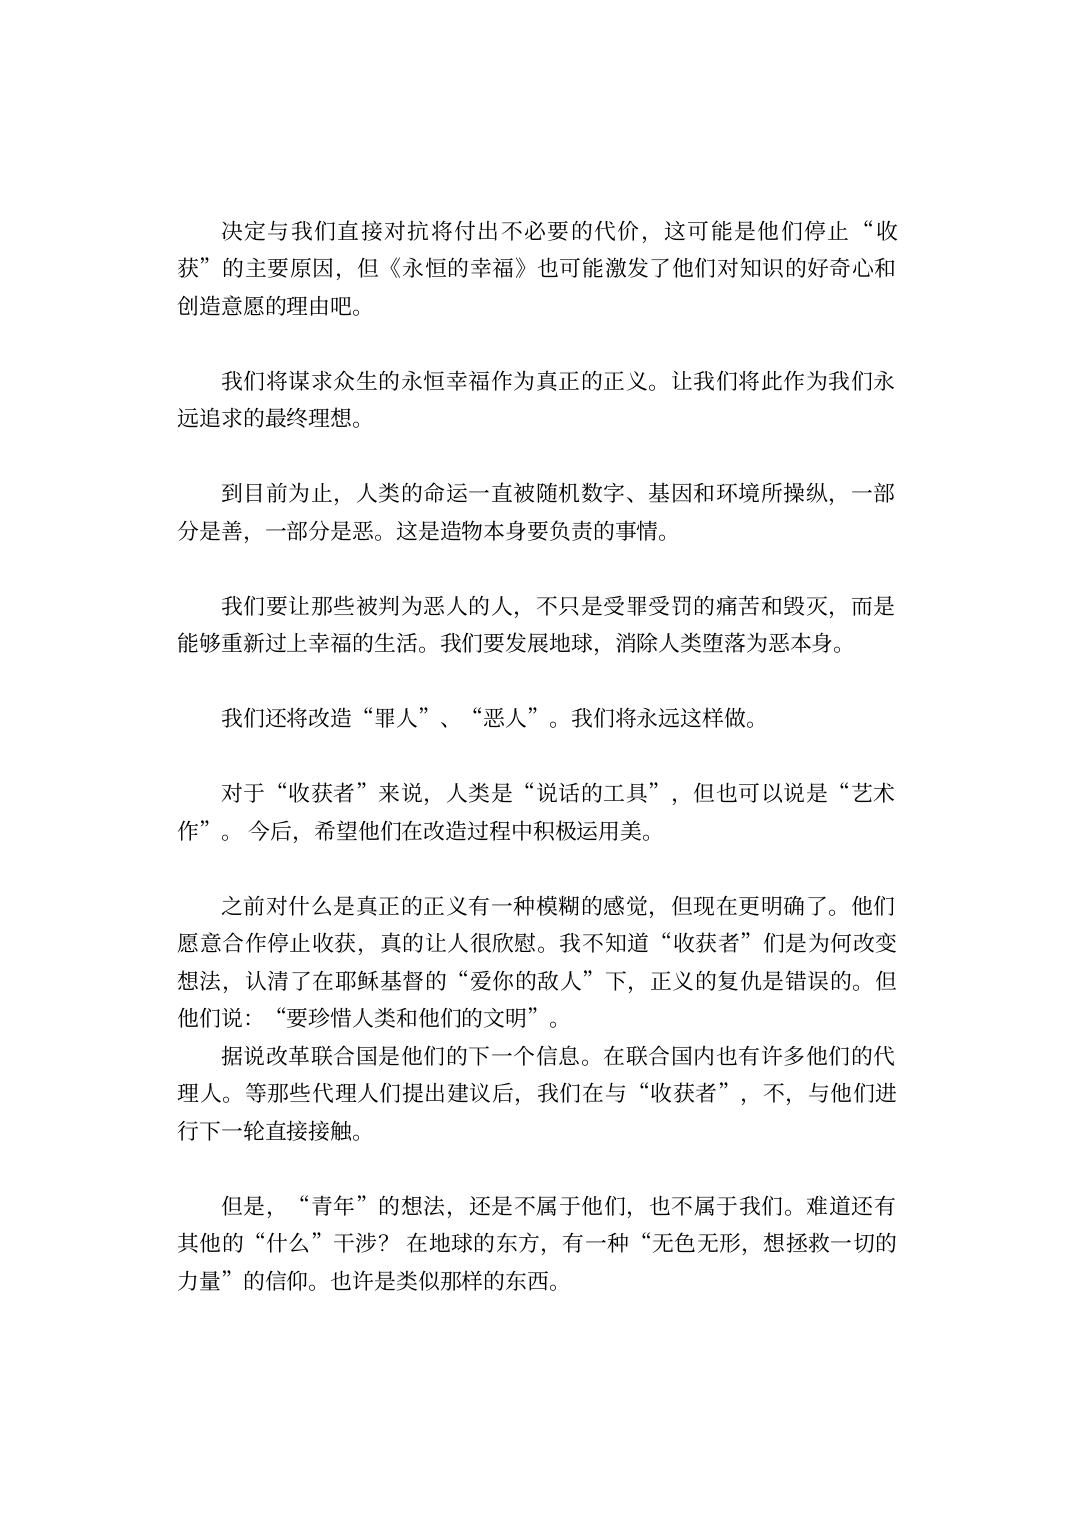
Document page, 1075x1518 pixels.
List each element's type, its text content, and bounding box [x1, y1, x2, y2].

text 到目前为止，人类的命运一直被随机数字、基因和环境所操纵，一部分是善，一部分是恶。这是造物本身要负责的事情。 [177, 474, 898, 549]
text 对于“收获者”来说，人类是“说话的工具”，但也可以说是“艺术作”。 今后，希望他们在改造过程中积极运用美。 [177, 774, 898, 849]
text 但是，“青年”的想法，还是不属于他们，也不属于我们。难道还有其他的“什么”干涉？ 在地球的东方，有一种“无色无形，想拯救一切的力量”的信仰。也许是类似那样的东西。 [177, 1186, 898, 1299]
text 之前对什么是真正的正义有一种模糊的感觉，但现在更明确了。他们愿意合作停止收获，真的让人很欣慰。我不知道“收获者”们是为何改变想法，认清了在耶稣基督的“爱你的敌人”下，正义的复仇是错误的。但他们说：“要珍惜人类和他们的文明”。 [177, 886, 898, 1036]
text 据说改革联合国是他们的下一个信息。在联合国内也有许多他们的代理人。等那些代理人们提出建议后，我们在与“收获者”，不，与他们进行下一轮直接接触。 [177, 1036, 898, 1149]
text 我们将谋求众生的永恒幸福作为真正的正义。让我们将此作为我们永远追求的最终理想。 [177, 361, 898, 436]
text 决定与我们直接对抗将付出不必要的代价，这可能是他们停止“收获”的主要原因，但《永恒的幸福》也可能激发了他们对知识的好奇心和创造意愿的理由吧。 [177, 211, 898, 324]
text 我们要让那些被判为恶人的人，不只是受罪受罚的痛苦和毁灭，而是能够重新过上幸福的生活。我们要发展地球，消除人类堕落为恶本身。 [177, 586, 898, 661]
text 我们还将改造“罪人”、“恶人”。我们将永远这样做。 [177, 699, 898, 736]
